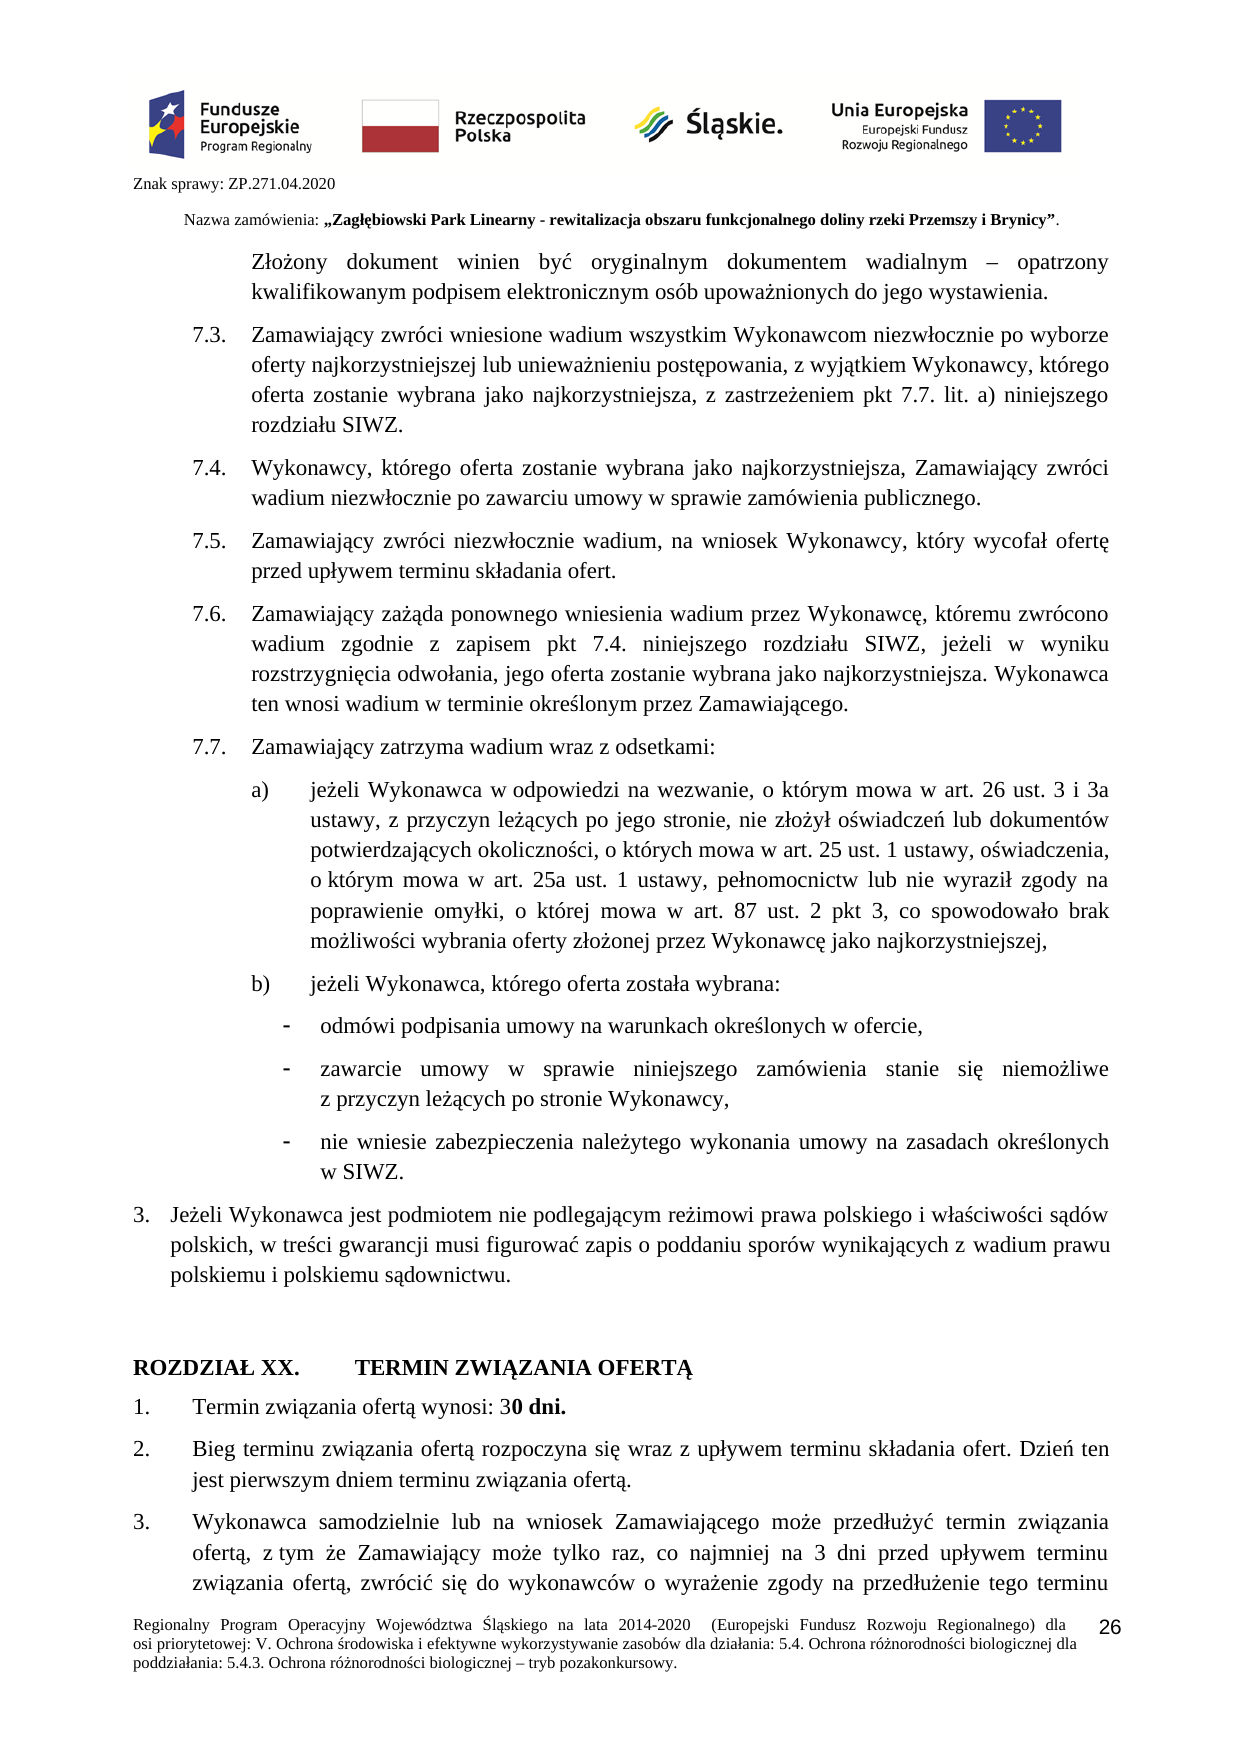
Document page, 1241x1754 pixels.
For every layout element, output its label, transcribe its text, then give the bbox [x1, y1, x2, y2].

list jeżeli Wykonawca w odpowiedzi na wezwanie, o którym mowa w art. 26 ust. 3 i 3a ustawy, z przyczyn leżących po jego stronie, nie złożył oświadczeń lub dokumentów potwierdzających okoliczności, o których mowa w art. 25 ust. 1 ustawy, oświadczenia, o którym mowa w art. 25a ust. 1 ustawy, pełnomocnictw lub nie wyraził zgody na poprawienie omyłki, o której mowa w art. 87 ust. 2 pkt 3, co spowodowało brak możliwości wybrania oferty złożonej przez Wykonawcę jako najkorzystniejszej, [251, 776, 1110, 953]
list Termin związania ofertą wynosi: 30 dni. [133, 1393, 1110, 1419]
list Bieg terminu związania ofertą rozpoczyna się wraz z upływem terminu składania ofert. Dzień ten jest pierwszym dniem terminu związania ofertą. [133, 1436, 1110, 1492]
list Zamawiający zażąda ponownego wniesienia wadium przez Wykonawcę, któremu zwrócono wadium zgodnie z zapisem pkt 7.4. niniejszego rozdziału SIWZ, jeżeli w wyniku rozstrzygnięcia odwołania, jego oferta zostanie wybrana jako najkorzystniejsza. Wykonawca ten wnosi wadium w terminie określonym przez Zamawiającego. [192, 600, 1110, 717]
list Wykonawcy, którego oferta zostanie wybrana jako najkorzystniejsza, Zamawiający zwróci wadium niezwłocznie po zawarciu umowy w sprawie zamówienia publicznego. [192, 454, 1110, 511]
picture [132, 72, 1078, 174]
list odmówi podpisania umowy na warunkach określonych w ofercie, [283, 1012, 1110, 1039]
list Zamawiający zwróci wniesione wadium wszystkim Wykonawcom niezwłocznie po wyborze oferty najkorzystniejszej lub unieważnieniu postępowania, z wyjątkiem Wykonawcy, którego oferta zostanie wybrana jako najkorzystniejsza, z zastrzeżeniem pkt 7.7. lit. a) niniejszego rozdziału SIWZ. [192, 321, 1110, 438]
text ROZDZIAŁ XX. TERMIN ZWIĄZANIA OFERTĄ [133, 1354, 1110, 1380]
list Zamawiający zatrzyma wadium wraz z odsetkami: [192, 733, 1110, 759]
list jeżeli Wykonawca, którego oferta została wybrana: [251, 969, 1110, 996]
list Jeżeli Wykonawca jest podmiotem nie podlegającym reżimowi prawa polskiego i właściwości sądów polskich, w treści gwarancji musi figurować zapis o poddaniu sporów wynikających z wadium prawu polskiemu i polskiemu sądownictwu. [133, 1201, 1110, 1288]
list zawarcie umowy w sprawie niniejszego zamówienia stanie się niemożliwe z przyczyn leżących po stronie Wykonawcy, [283, 1055, 1110, 1112]
list nie wniesie zabezpieczenia należytego wykonania umowy na zasadach określonych w SIWZ. [283, 1128, 1110, 1184]
list Zamawiający zwróci niezwłocznie wadium, na wniosek Wykonawcy, który wycofał ofertę przed upływem terminu składania ofert. [192, 527, 1110, 583]
